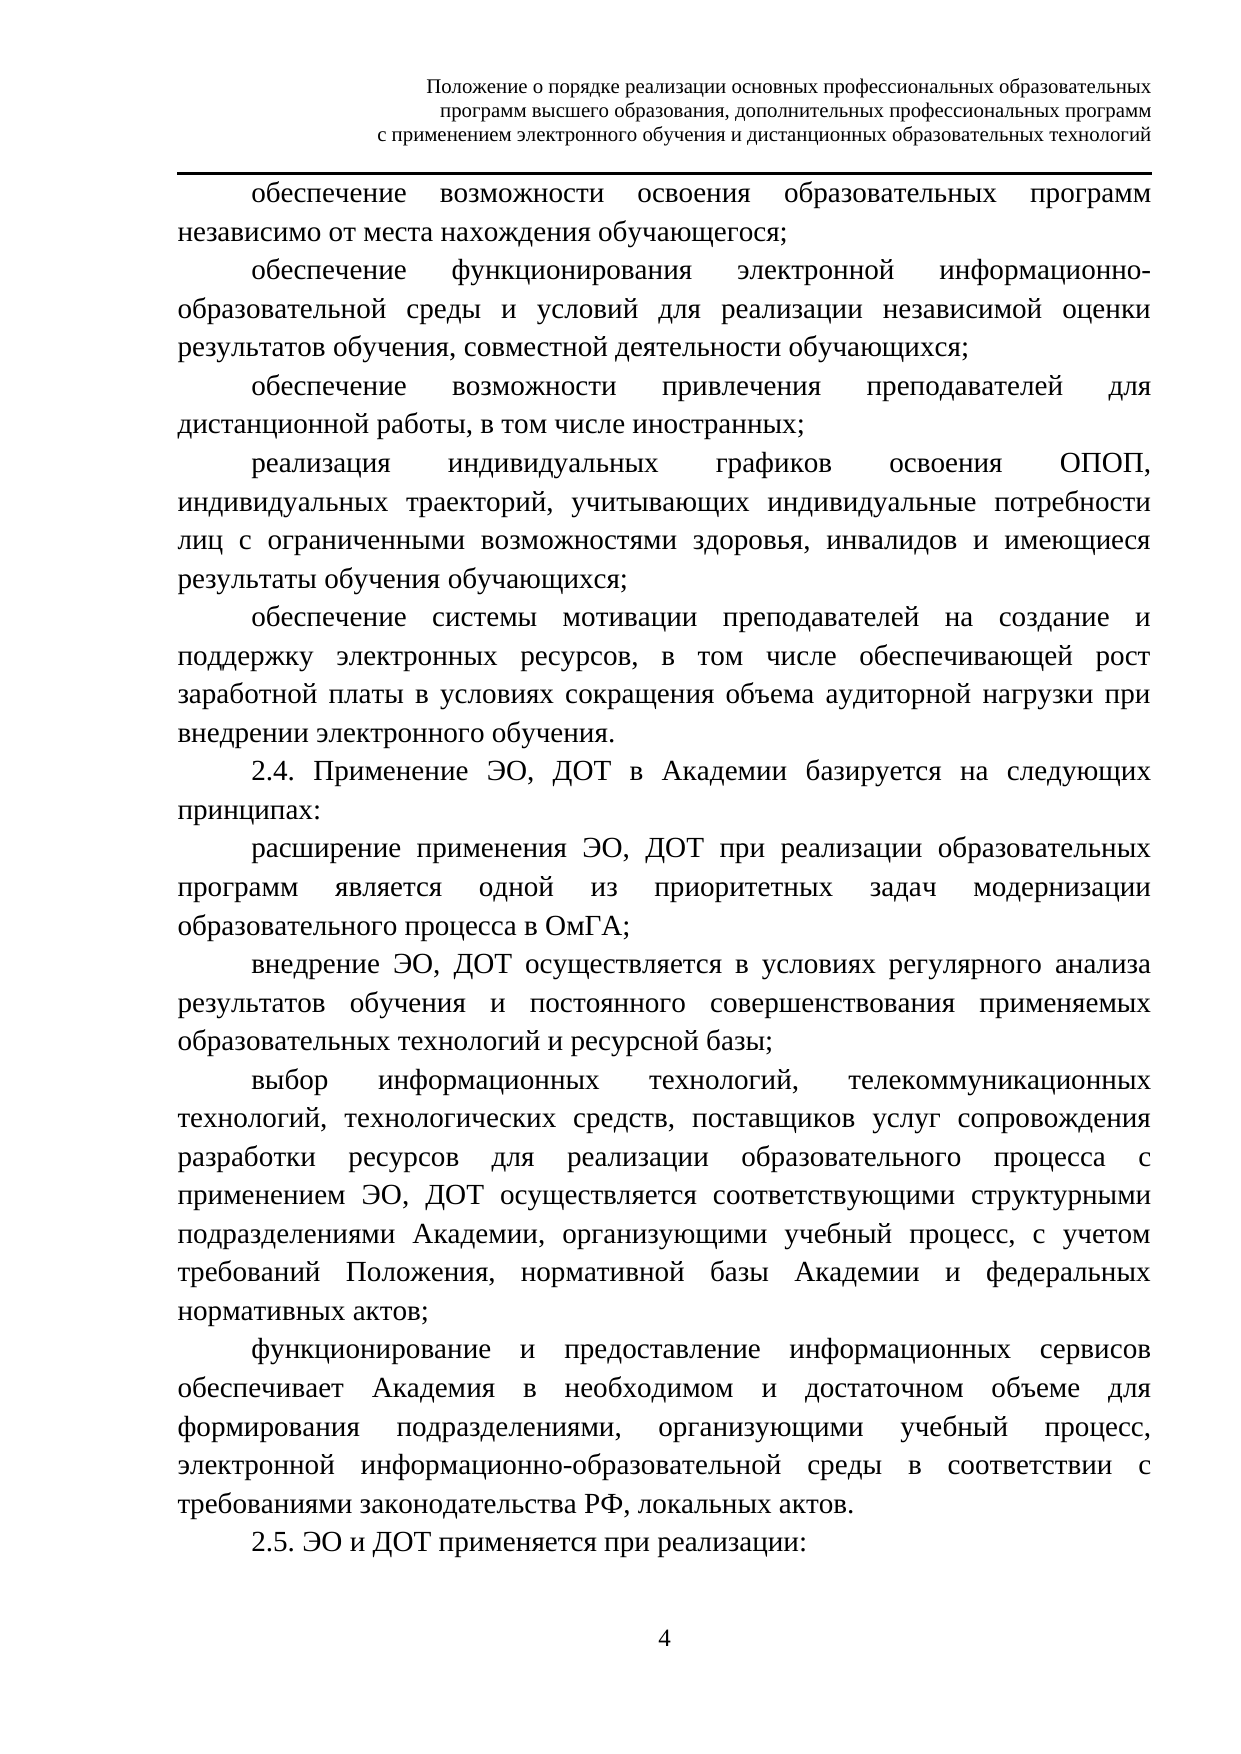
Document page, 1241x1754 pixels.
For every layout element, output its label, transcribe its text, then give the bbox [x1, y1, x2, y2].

text 2.5. ЭО и ДОТ применяется при реализации: [177, 1524, 1152, 1558]
text расширение применения ЭО, ДОТ при реализации образовательных программ является одной из приоритетных задач модернизации образовательного процесса в ОмГА; [177, 831, 1152, 941]
text обеспечение возможности освоения образовательных программ независимо от места нахождения обучающегося; [177, 175, 1152, 247]
text реализация индивидуальных графиков освоения ОПОП, индивидуальных траекторий, учитывающих индивидуальные потребности лиц с ограниченными возможностями здоровья, инвалидов и имеющиеся результаты обучения обучающихся; [177, 445, 1152, 594]
text обеспечение возможности привлечения преподавателей для дистанционной работы, в том числе иностранных; [177, 368, 1152, 440]
text 2.4. Применение ЭО, ДОТ в Академии базируется на следующих принципах: [177, 753, 1152, 826]
text обеспечение системы мотивации преподавателей на создание и поддержку электронных ресурсов, в том числе обеспечивающей рост заработной платы в условиях сокращения объема аудиторной нагрузки при внедрении электронного обучения. [177, 599, 1152, 748]
text обеспечение функционирования электронной информационно-образовательной среды и условий для реализации независимой оценки результатов обучения, совместной деятельности обучающихся; [177, 252, 1152, 363]
text внедрение ЭО, ДОТ осуществляется в условиях регулярного анализа результатов обучения и постоянного совершенствования применяемых образовательных технологий и ресурсной базы; [177, 946, 1152, 1057]
text функционирование и предоставление информационных сервисов обеспечивает Академия в необходимом и достаточном объеме для формирования подразделениями, организующими учебный процесс, электронной информационно-образовательной среды в соответствии с требованиями законодательства РФ, локальных актов. [177, 1332, 1152, 1519]
text выбор информационных технологий, телекоммуникационных технологий, технологических средств, поставщиков услуг сопровождения разработки ресурсов для реализации образовательного процесса с применением ЭО, ДОТ осуществляется соответствующими структурными подразделениями Академии, организующими учебный процесс, с учетом требований Положения, нормативной базы Академии и федеральных нормативных актов; [177, 1062, 1152, 1327]
